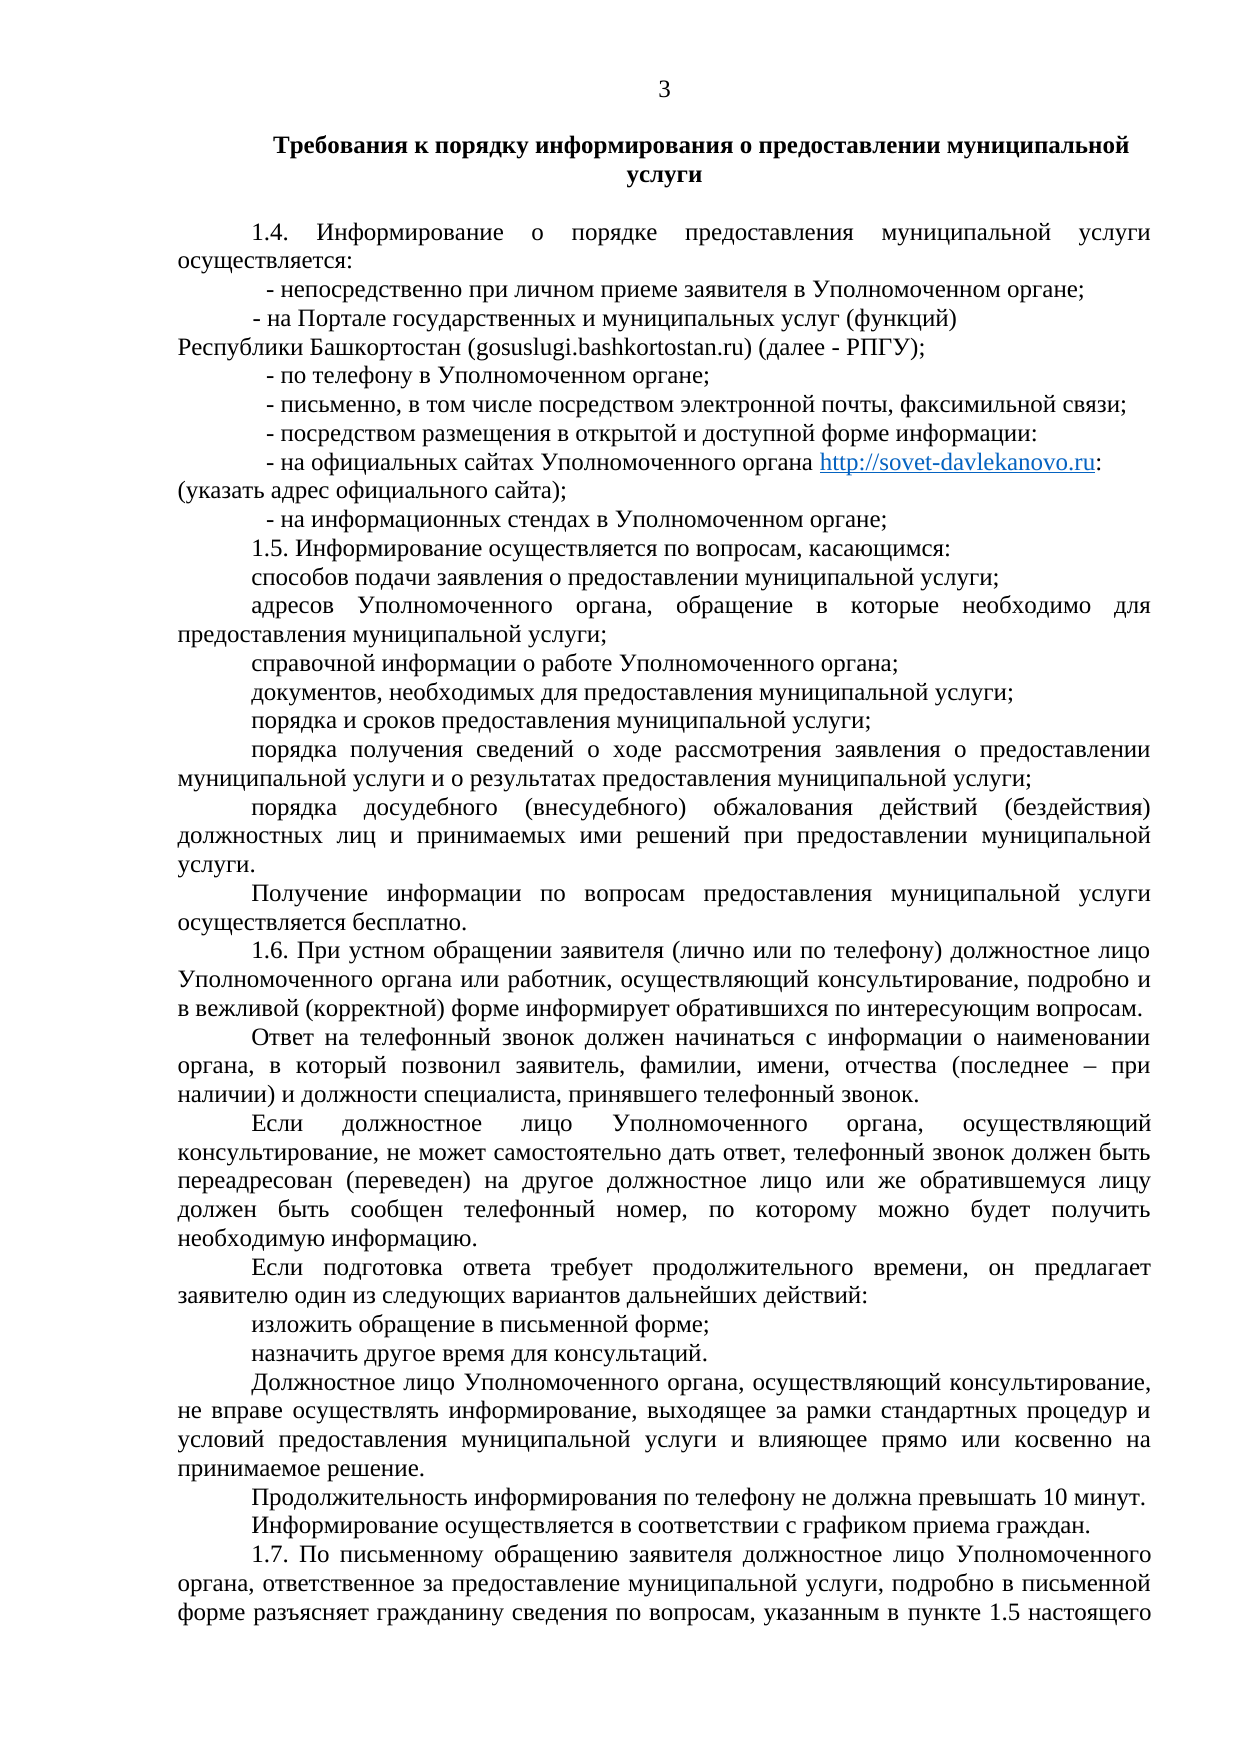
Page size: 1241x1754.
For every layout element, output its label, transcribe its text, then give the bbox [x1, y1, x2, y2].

text - на Портале государственных и муниципальных услуг (функций) [177, 303, 1152, 332]
text - на официальных сайтах Уполномоченного органа http://sovet-davlekanovo.ru: (указать адрес официального сайта); [177, 447, 1152, 504]
text Продолжительность информирования по телефону не должна превышать 10 минут. [177, 1482, 1152, 1511]
text - непосредственно при личном приеме заявителя в Уполномоченном органе; [177, 274, 1152, 303]
text 1.6. При устном обращении заявителя (лично или по телефону) должностное лицо Уполномоченного органа или работник, осуществляющий консультирование, подробно и в вежливой (корректной) форме информирует обратившихся по интересующим вопросам. [177, 936, 1152, 1022]
text Ответ на телефонный звонок должен начинаться с информации о наименовании органа, в который позвонил заявитель, фамилии, имени, отчества (последнее – при наличии) и должности специалиста, принявшего телефонный звонок. [177, 1022, 1152, 1108]
text порядка получения сведений о ходе рассмотрения заявления о предоставлении муниципальной услуги и о результатах предоставления муниципальной услуги; [177, 734, 1152, 792]
text документов, необходимых для предоставления муниципальной услуги; [177, 677, 1152, 706]
text Если должностное лицо Уполномоченного органа, осуществляющий консультирование, не может самостоятельно дать ответ, телефонный звонок должен быть переадресован (переведен) на другое должностное лицо или же обратившемуся лицу должен быть сообщен телефонный номер, по которому можно будет получить необходимую информацию. [177, 1108, 1152, 1252]
text - посредством размещения в открытой и доступной форме информации: [177, 418, 1152, 447]
text способов подачи заявления о предоставлении муниципальной услуги; [177, 562, 1152, 591]
text адресов Уполномоченного органа, обращение в которые необходимо для предоставления муниципальной услуги; [177, 591, 1152, 648]
text Должностное лицо Уполномоченного органа, осуществляющий консультирование, не вправе осуществлять информирование, выходящее за рамки стандартных процедур и условий предоставления муниципальной услуги и влияющее прямо или косвенно на принимаемое решение. [177, 1367, 1152, 1482]
text порядка досудебного (внесудебного) обжалования действий (бездействия) должностных лиц и принимаемых ими решений при предоставлении муниципальной услуги. [177, 792, 1152, 878]
text справочной информации о работе Уполномоченного органа; [177, 648, 1152, 677]
text 1.5. Информирование осуществляется по вопросам, касающимся: [251, 533, 1152, 562]
text Получение информации по вопросам предоставления муниципальной услуги осуществляется бесплатно. [177, 878, 1152, 936]
text изложить обращение в письменной форме; [177, 1309, 1152, 1338]
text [177, 1539, 1152, 1626]
text - по телефону в Уполномоченном органе; [251, 361, 1152, 389]
text - на информационных стендах в Уполномоченном органе; [251, 504, 1152, 533]
text Республики Башкортостан (gosuslugi.bashkortostan.ru) (далее - РПГУ); [177, 332, 1152, 361]
text Если подготовка ответа требует продолжительного времени, он предлагает заявителю один из следующих вариантов дальнейших действий: [177, 1252, 1152, 1309]
text 1.4. Информирование о порядке предоставления муниципальной услуги осуществляется: [177, 217, 1152, 274]
text Информирование осуществляется в соответствии с графиком приема граждан. [177, 1511, 1152, 1539]
text порядка и сроков предоставления муниципальной услуги; [177, 706, 1152, 734]
text назначить другое время для консультаций. [177, 1338, 1152, 1367]
text - письменно, в том числе посредством электронной почты, факсимильной связи; [177, 389, 1152, 418]
text Требования к порядку информирования о предоставлении муниципальной услуги [177, 131, 1152, 188]
